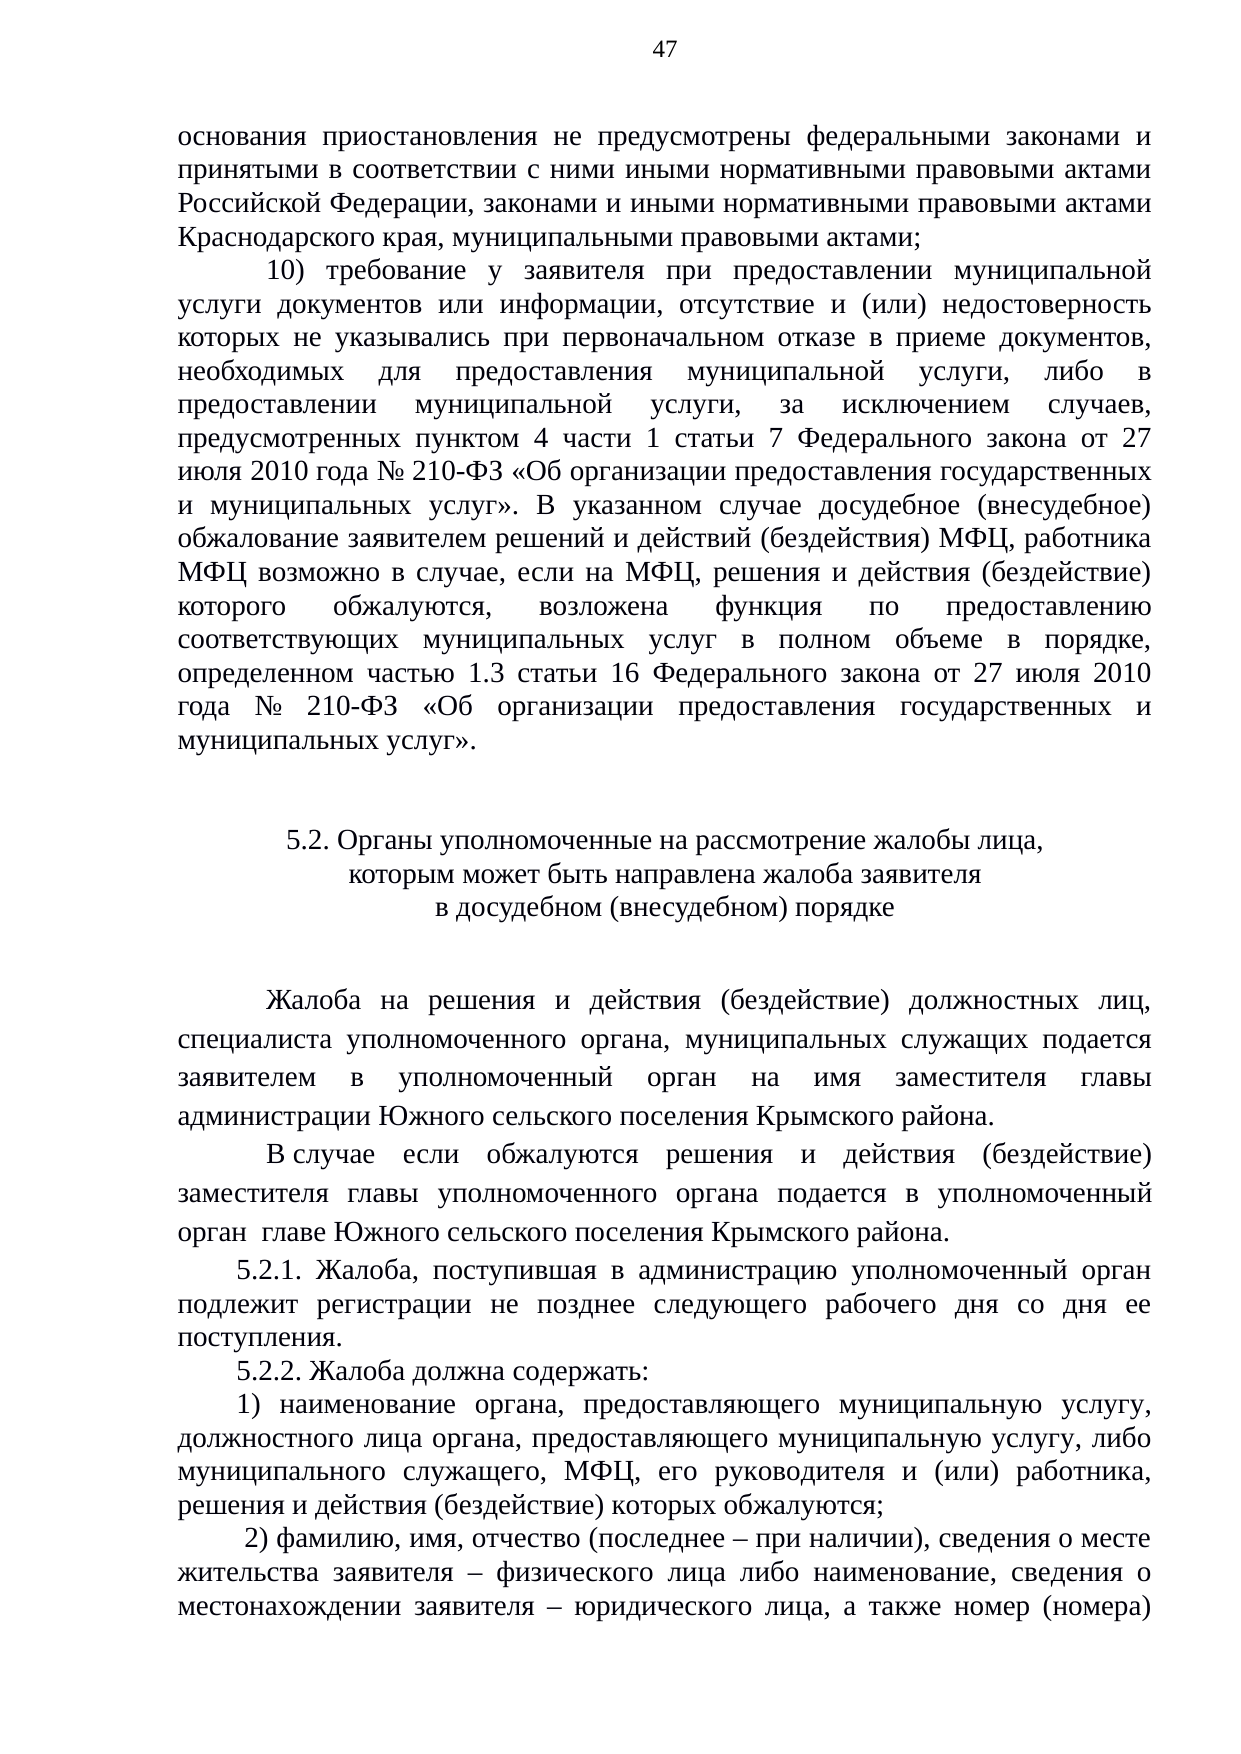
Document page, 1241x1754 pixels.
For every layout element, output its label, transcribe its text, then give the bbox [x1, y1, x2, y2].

text 10) требование у заявителя при предоставлении муниципальной услуги документов или информации, отсутствие и (или) недостоверность которых не указывались при первоначальном отказе в приеме документов, необходимых для предоставления муниципальной услуги, либо в предоставлении муниципальной услуги, за исключением случаев, предусмотренных пунктом 4 части 1 статьи 7 Федерального закона от 27 июля 2010 года № 210-ФЗ «Об организации предоставления государственных и муниципальных услуг». В указанном случае досудебное (внесудебное) обжалование заявителем решений и действий (бездействия) МФЦ, работника МФЦ возможно в случае, если на МФЦ, решения и действия (бездействие) которого обжалуются, возложена функция по предоставлению соответствующих муниципальных услуг в полном объеме в порядке, определенном частью 1.3 статьи 16 Федерального закона от 27 июля 2010 года № 210-ФЗ «Об организации предоставления государственных и муниципальных услуг». [177, 252, 1152, 755]
text которым может быть направлена жалоба заявителя [177, 856, 1152, 889]
text в досудебном (внесудебном) порядке [177, 889, 1152, 923]
text 5.2.2. Жалоба должна содержать: [177, 1353, 1152, 1386]
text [177, 118, 1152, 252]
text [177, 1521, 1152, 1621]
text 5.2.1. Жалоба, поступившая в администрацию уполномоченный орган подлежит регистрации не позднее следующего рабочего дня со дня ее поступления. [177, 1252, 1152, 1353]
text Жалоба на решения и действия (бездействие) должностных лиц, специалиста уполномоченного органа, муниципальных служащих подается заявителем в уполномоченный орган на имя заместителя главы администрации Южного сельского поселения Крымского района. [177, 982, 1152, 1132]
text В случае если обжалуются решения и действия (бездействие) заместителя главы уполномоченного органа подается в уполномоченный орган главе Южного сельского поселения Крымского района. [177, 1137, 1152, 1247]
text 5.2. Органы уполномоченные на рассмотрение жалобы лица, [177, 822, 1152, 856]
text 1) наименование органа, предоставляющего муниципальную услугу, должностного лица органа, предоставляющего муниципальную услугу, либо муниципального служащего, МФЦ, его руководителя и (или) работника, решения и действия (бездействие) которых обжалуются; [177, 1386, 1152, 1521]
